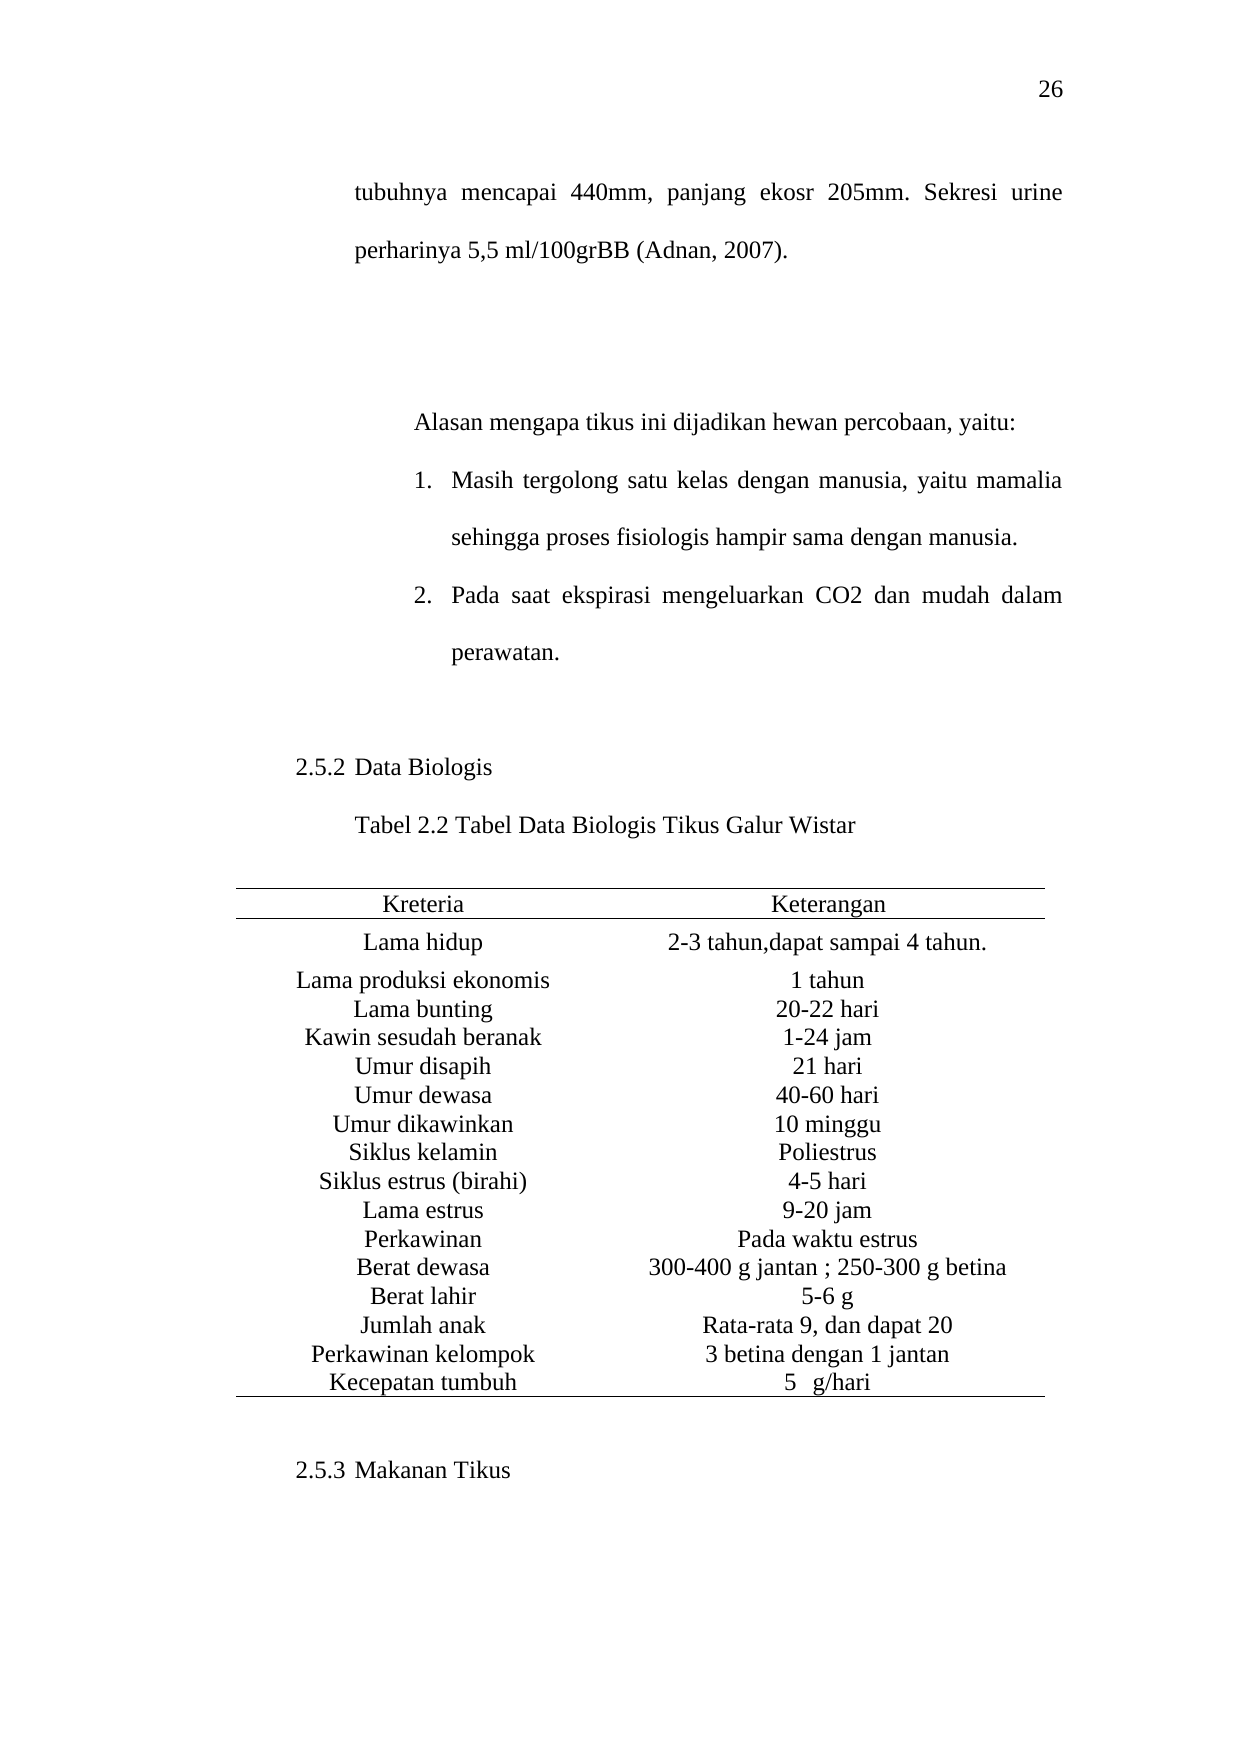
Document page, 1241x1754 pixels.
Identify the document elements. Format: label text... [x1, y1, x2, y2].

table_cell Umur disapih [236, 1051, 609, 1080]
table_header Keterangan [610, 889, 1045, 918]
list Data Biologis [295, 752, 1063, 781]
table_cell Kecepatan tumbuh [236, 1368, 609, 1396]
list Pada saat ekspirasi mengeluarkan CO2 dan mudah dalam perawatan. [413, 580, 1063, 666]
table_cell 1 tahun [610, 965, 1045, 994]
table_cell 10 minggu [610, 1109, 1045, 1137]
table_cell Siklus kelamin [236, 1138, 609, 1166]
table_cell 3 betina dengan 1 jantan [610, 1339, 1045, 1367]
table_cell 9-20 jam [610, 1195, 1045, 1224]
table_cell Siklus estrus (birahi) [236, 1166, 609, 1195]
table_cell Lama hidup [236, 919, 609, 965]
table_cell 21 hari [610, 1051, 1045, 1080]
table_cell Perkawinan [236, 1224, 609, 1252]
table_cell Lama produksi ekonomis [236, 965, 609, 994]
list Masih tergolong satu kelas dengan manusia, yaitu mamalia sehingga proses fisiologis hampir sama dengan manusia. [413, 465, 1063, 551]
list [354, 177, 1063, 263]
table_cell g/hari [610, 1368, 1045, 1396]
table_cell 1-24 jam [610, 1023, 1045, 1051]
table_cell Rata-rata 9, dan dapat 20 [610, 1310, 1045, 1339]
table_cell 20-22 hari [610, 994, 1045, 1022]
table_cell Kawin sesudah beranak [236, 1023, 609, 1051]
table_cell 40-60 hari [610, 1080, 1045, 1109]
table_cell Umur dewasa [236, 1080, 609, 1109]
table_cell Poliestrus [610, 1138, 1045, 1166]
table_header Kreteria [236, 889, 609, 918]
table_cell Jumlah anak [236, 1310, 609, 1339]
list Makanan Tikus [295, 1455, 1063, 1483]
table_cell Berat lahir [236, 1281, 609, 1310]
list Alasan mengapa tikus ini dijadikan hewan percobaan, yaitu: [354, 407, 1063, 436]
list Tabel 2.2 Tabel Data Biologis Tikus Galur Wistar [354, 810, 1063, 838]
table_cell Umur dikawinkan [236, 1109, 609, 1137]
table_cell Lama bunting [236, 994, 609, 1022]
table_cell Lama estrus [236, 1195, 609, 1224]
table_cell Perkawinan kelompok [236, 1339, 609, 1367]
table_cell 4-5 hari [610, 1166, 1045, 1195]
table_cell 300-400 g jantan ; 250-300 g betina [610, 1253, 1045, 1281]
table_cell Pada waktu estrus [610, 1224, 1045, 1252]
table_cell Berat dewasa [236, 1253, 609, 1281]
table_cell 5-6 g [610, 1281, 1045, 1310]
table_cell 2-3 tahun,dapat sampai 4 tahun. [610, 919, 1045, 965]
